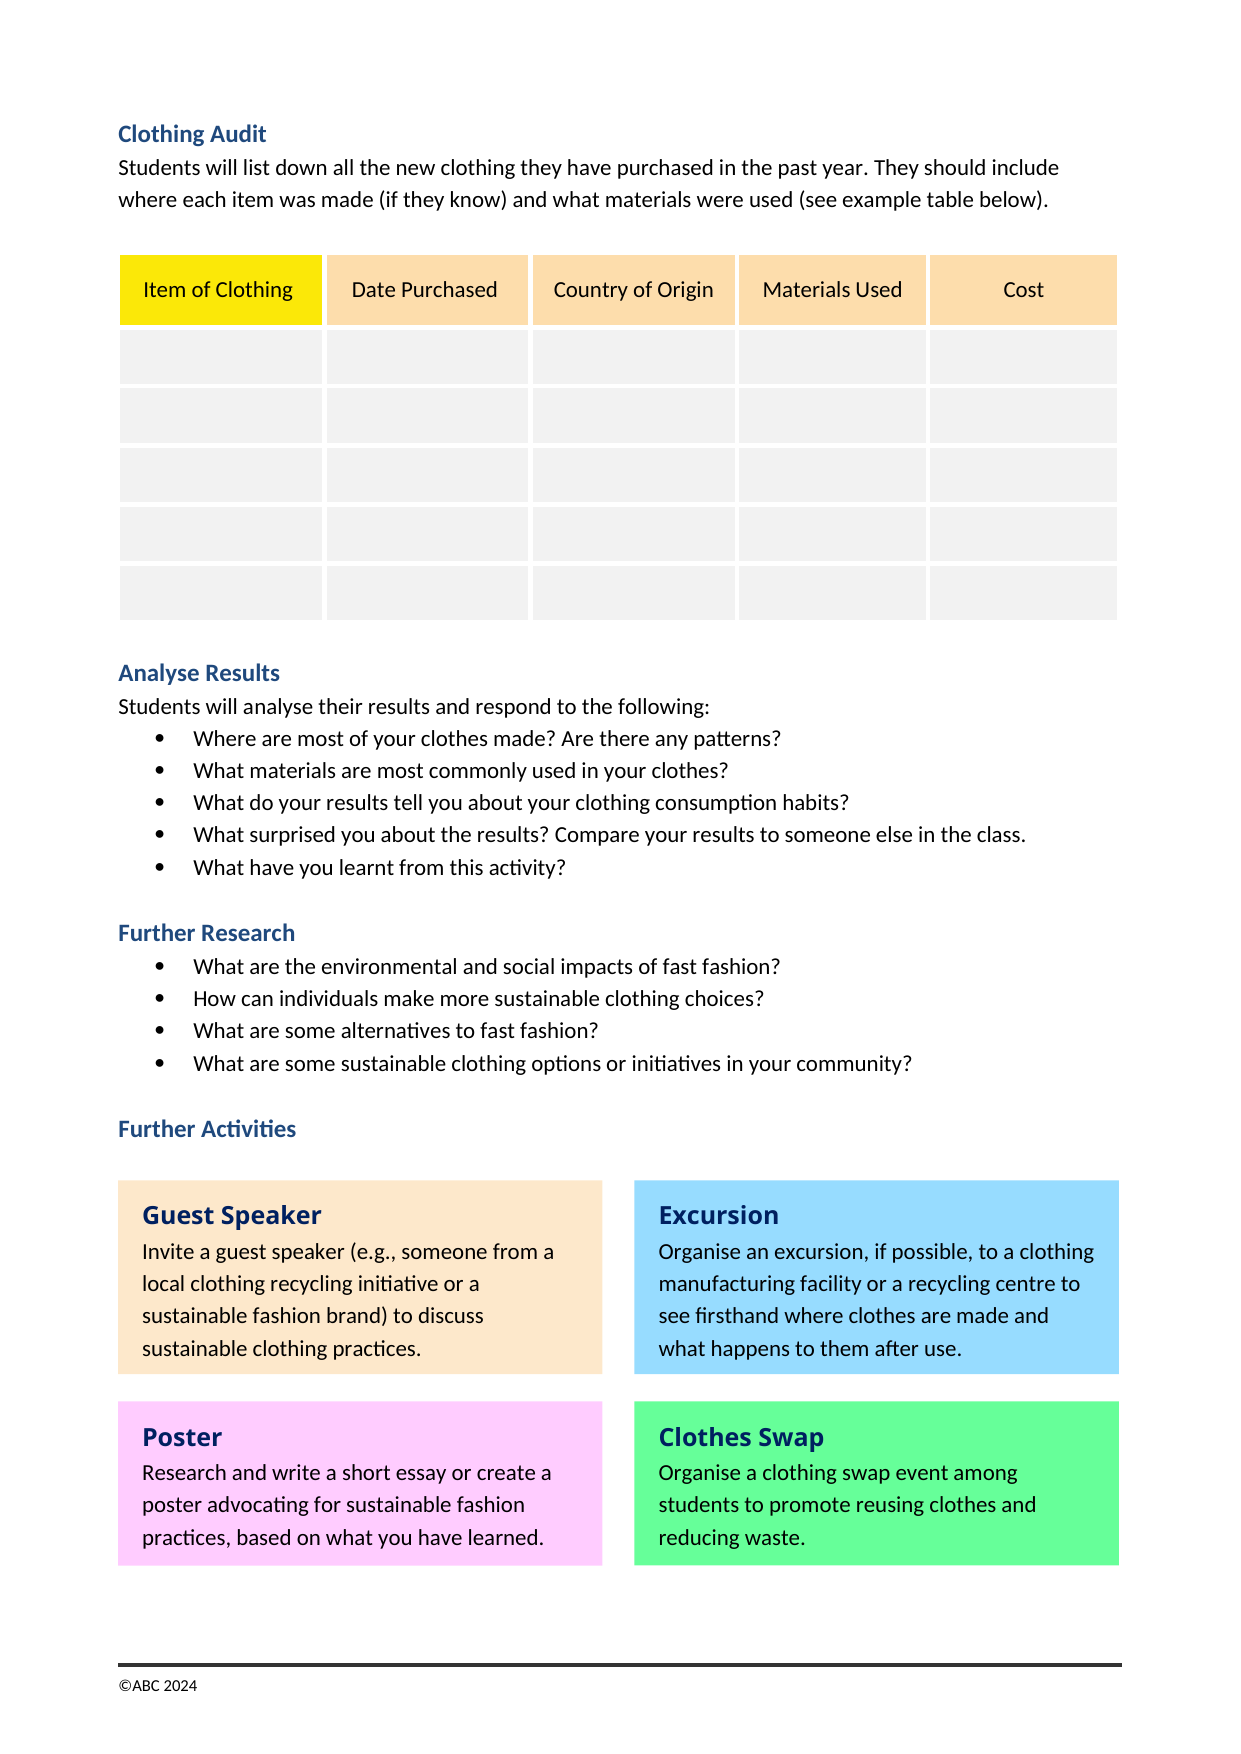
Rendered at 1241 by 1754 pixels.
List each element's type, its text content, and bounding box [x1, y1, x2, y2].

list What have you learnt from this activity? [156, 853, 1122, 881]
table_cell [533, 566, 735, 620]
table_cell [327, 448, 528, 502]
text Students will analyse their results and respond to the following: [118, 692, 1122, 720]
table_header Date Purchased [327, 255, 528, 325]
text Further Research [118, 917, 1122, 948]
table_cell [930, 330, 1117, 384]
table_cell [120, 507, 322, 561]
list What materials are most commonly used in your clothes? [156, 756, 1122, 784]
table_cell [533, 330, 735, 384]
list What are some alternatives to fast fashion? [156, 1017, 1122, 1044]
text Clothing Audit [118, 118, 1122, 149]
list Where are most of your clothes made? Are there any patterns? [156, 724, 1122, 752]
table_cell [533, 388, 735, 443]
table_cell [120, 448, 322, 502]
table_cell [930, 388, 1117, 443]
table_cell [930, 507, 1117, 561]
list What surprised you about the results? Compare your results to someone else in the class. [156, 821, 1122, 849]
table_cell [327, 566, 528, 620]
text Further Activities [118, 1113, 1122, 1144]
table_cell [739, 330, 926, 384]
text Analyse Results [118, 657, 1122, 687]
table_header Country of Origin [533, 255, 735, 325]
list How can individuals make more sustainable clothing choices? [156, 984, 1122, 1012]
table_cell [120, 566, 322, 620]
table_cell [739, 388, 926, 443]
list What are the environmental and social impacts of fast fashion? [156, 952, 1122, 980]
table_cell [327, 388, 528, 443]
table_cell [739, 566, 926, 620]
table_cell [739, 448, 926, 502]
table_cell [930, 448, 1117, 502]
table_cell [120, 330, 322, 384]
table_cell [930, 566, 1117, 620]
table_header Item of Clothing [120, 255, 322, 325]
table_cell [533, 507, 735, 561]
list What are some sustainable clothing options or initiatives in your community? [156, 1049, 1122, 1077]
text Students will list down all the new clothing they have purchased in the past year. They should include where each item was made (if they know) and what materials were used (see example table below). [118, 153, 1122, 213]
table_cell [120, 388, 322, 443]
table_cell [327, 507, 528, 561]
table_cell [533, 448, 735, 502]
table_cell [739, 507, 926, 561]
table_cell [327, 330, 528, 384]
table_header Cost [930, 255, 1117, 325]
table_header Materials Used [739, 255, 926, 325]
list What do your results tell you about your clothing consumption habits? [156, 788, 1122, 816]
